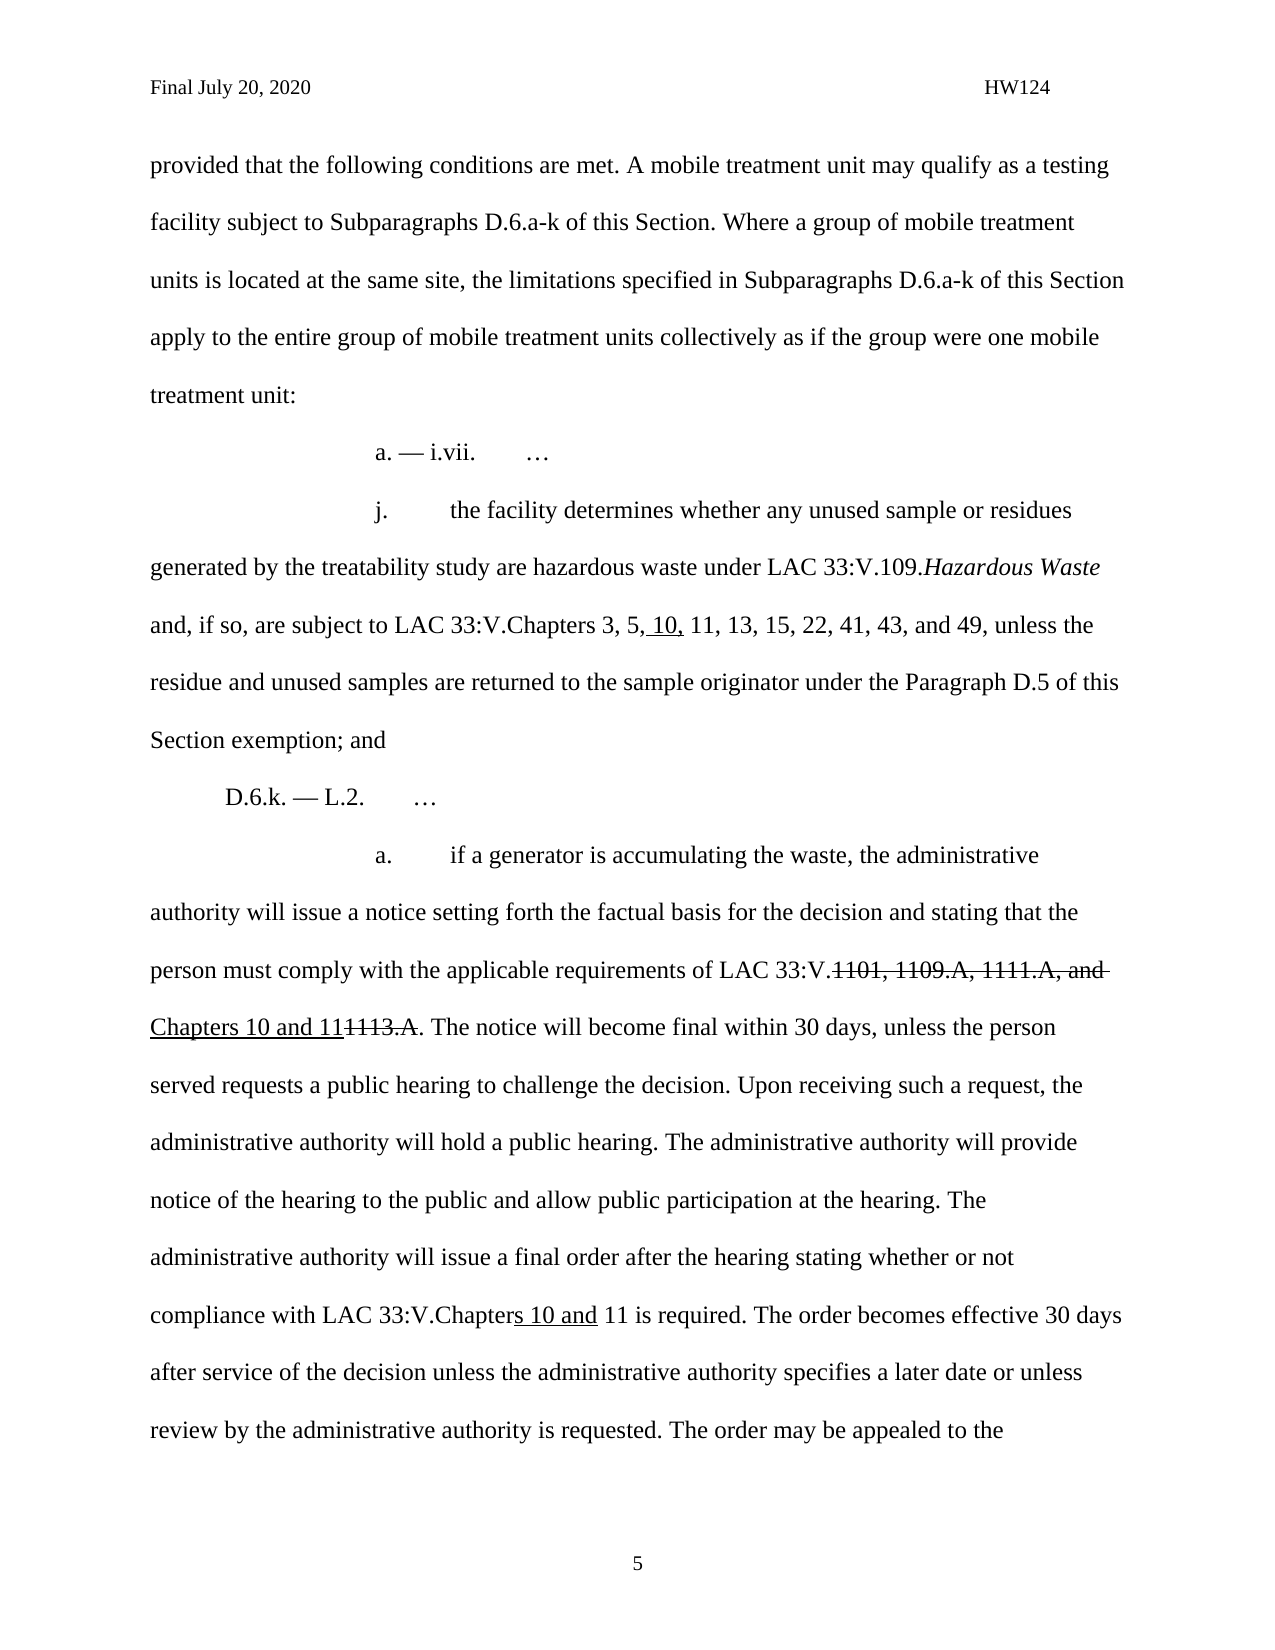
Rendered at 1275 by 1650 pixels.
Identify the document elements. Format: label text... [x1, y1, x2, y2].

text D.6.k. — L.2. … [150, 782, 1125, 811]
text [150, 150, 1125, 409]
text j. the facility determines whether any unused sample or residues generated by the treatability study are hazardous waste under LAC 33:V.109.Hazardous Waste and, if so, are subject to LAC 33:V.Chapters 3, 5, 10, 11, 13, 15, 22, 41, 43, and 49, unless the residue and unused samples are returned to the sample originator under the Paragraph D.5 of this Section exemption; and [150, 495, 1125, 754]
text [150, 840, 1125, 1444]
text a. — i.vii. … [150, 437, 1125, 466]
